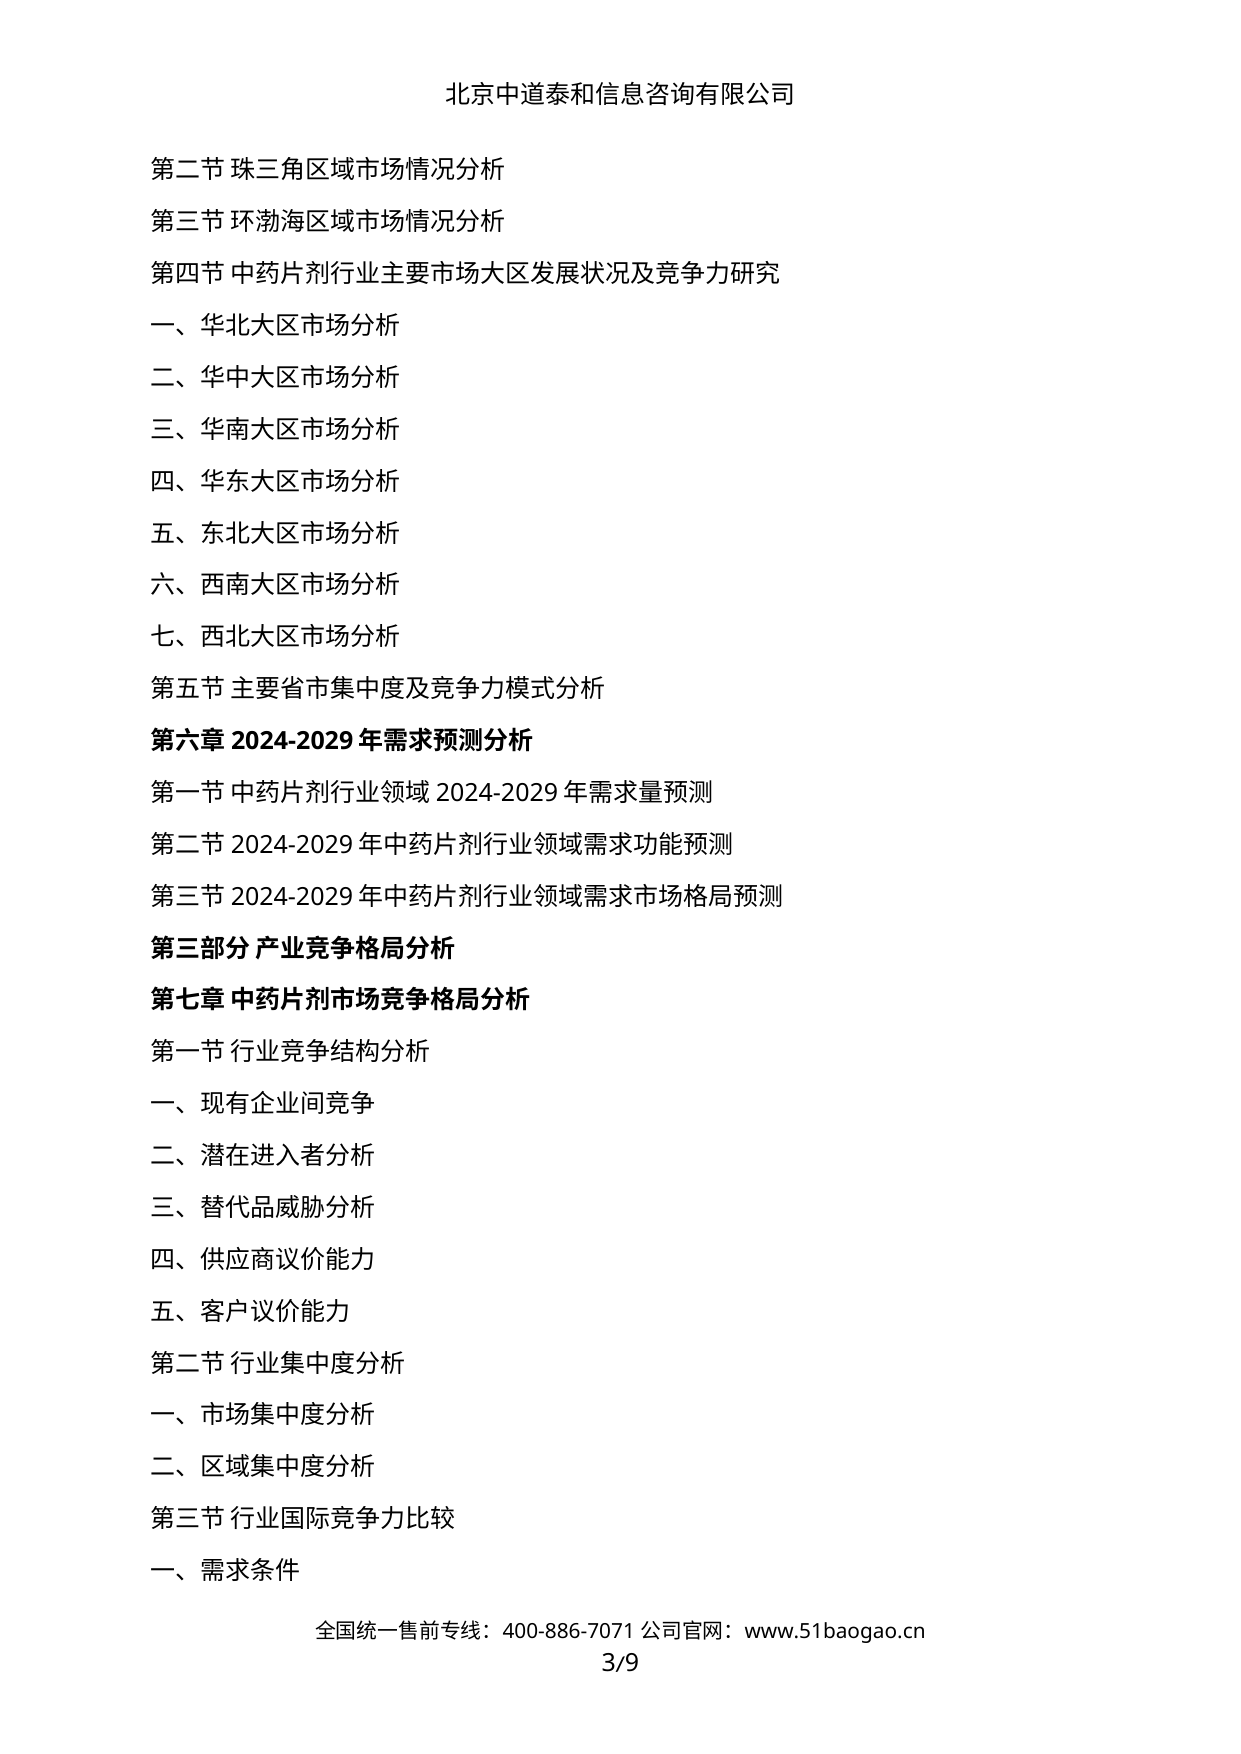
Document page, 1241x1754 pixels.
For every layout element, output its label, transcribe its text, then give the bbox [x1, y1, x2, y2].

text 第七章 中药片剂市场竞争格局分析 [150, 980, 1090, 1016]
text 五、东北大区市场分析 [150, 513, 1090, 549]
text 第二节 行业集中度分析 [150, 1343, 1090, 1379]
text 第三节 2024-2029年中药片剂行业领域需求市场格局预测 [150, 876, 1090, 912]
text 一、市场集中度分析 [150, 1395, 1090, 1431]
text 第二节 珠三角区域市场情况分析 [150, 150, 1090, 186]
text 一、华北大区市场分析 [150, 306, 1090, 342]
text 第五节 主要省市集中度及竞争力模式分析 [150, 669, 1090, 705]
text 第三节 环渤海区域市场情况分析 [150, 202, 1090, 238]
text 六、西南大区市场分析 [150, 565, 1090, 601]
text 四、华东大区市场分析 [150, 461, 1090, 497]
text 第四节 中药片剂行业主要市场大区发展状况及竞争力研究 [150, 254, 1090, 290]
text 二、区域集中度分析 [150, 1447, 1090, 1483]
text 五、客户议价能力 [150, 1291, 1090, 1327]
text 第二节 2024-2029年中药片剂行业领域需求功能预测 [150, 824, 1090, 861]
text 三、替代品威胁分析 [150, 1187, 1090, 1224]
text 第三节 行业国际竞争力比较 [150, 1499, 1090, 1535]
text 二、华中大区市场分析 [150, 357, 1090, 394]
text 第六章 2024-2029年需求预测分析 [150, 721, 1090, 757]
text 第三部分 产业竞争格局分析 [150, 928, 1090, 964]
text 二、潜在进入者分析 [150, 1136, 1090, 1172]
text 一、需求条件 [150, 1551, 1090, 1587]
text 第一节 行业竞争结构分析 [150, 1032, 1090, 1068]
text 一、现有企业间竞争 [150, 1084, 1090, 1120]
text 四、供应商议价能力 [150, 1239, 1090, 1276]
text 七、西北大区市场分析 [150, 617, 1090, 653]
text 第一节 中药片剂行业领域2024-2029年需求量预测 [150, 772, 1090, 809]
text 三、华南大区市场分析 [150, 409, 1090, 446]
